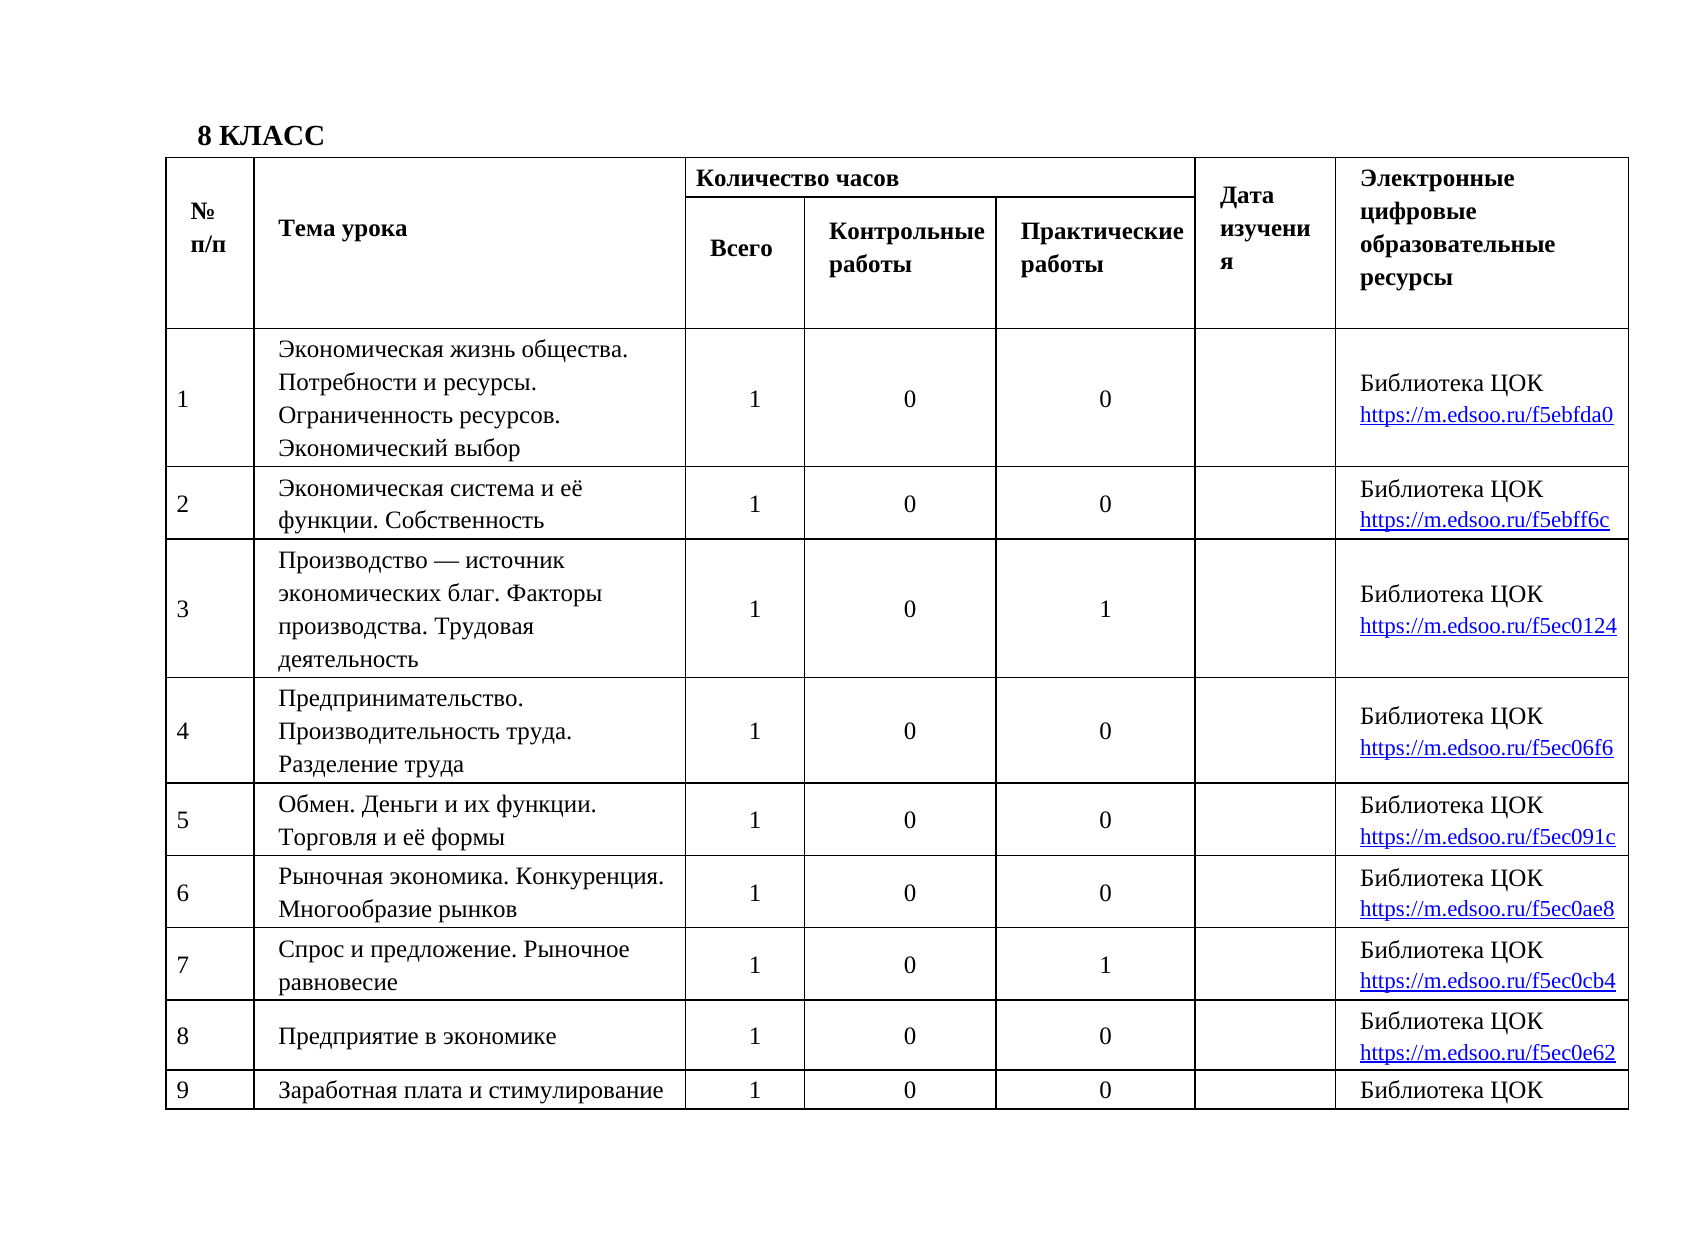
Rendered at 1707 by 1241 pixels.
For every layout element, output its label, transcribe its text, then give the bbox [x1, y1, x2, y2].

table_cell [1196, 928, 1335, 999]
table_cell Обмен. Деньги и их функции. Торговля и её формы [255, 784, 685, 854]
table_cell 1 [686, 329, 804, 466]
table_cell 1 [997, 540, 1194, 677]
table_cell Библиотека ЦОК https://m.edsoo.ru/f5ebff6c [1336, 467, 1628, 538]
table_cell 1 [997, 928, 1194, 999]
table_cell 7 [167, 928, 253, 999]
table_cell [1196, 1001, 1335, 1069]
table_cell 0 [805, 856, 995, 927]
table_header Тема урока [255, 158, 685, 327]
table_cell [1196, 1071, 1335, 1108]
table_cell 0 [805, 784, 995, 854]
table_cell Спрос и предложение. Рыночное равновесие [255, 928, 685, 999]
table_cell Практические работы [997, 198, 1194, 327]
table_cell [1196, 329, 1335, 466]
table_header Количество часов [686, 158, 1194, 196]
table_cell 0 [997, 784, 1194, 854]
table_cell Всего [686, 198, 804, 327]
table_cell 1 [686, 1001, 804, 1069]
table_cell 3 [167, 540, 253, 677]
table_cell Библиотека ЦОК https://m.edsoo.ru/f5ec0e62 [1336, 1001, 1628, 1069]
table_cell Библиотека ЦОК https://m.edsoo.ru/f5ec091c [1336, 784, 1628, 854]
table_cell 0 [997, 1071, 1194, 1108]
table_cell 6 [167, 856, 253, 927]
table_cell [1196, 856, 1335, 927]
table_header Дата изучения [1196, 158, 1335, 327]
table_cell 0 [805, 678, 995, 782]
table_cell 0 [997, 467, 1194, 538]
table_cell Контрольные работы [805, 198, 995, 327]
table_cell 2 [167, 467, 253, 538]
table_cell 1 [686, 856, 804, 927]
table_cell 0 [805, 928, 995, 999]
table_cell 5 [167, 784, 253, 854]
table_cell 1 [686, 540, 804, 677]
table_cell 0 [805, 467, 995, 538]
table_cell Библиотека ЦОК https://m.edsoo.ru/f5ebfda0 [1336, 329, 1628, 466]
table_cell 9 [167, 1071, 253, 1108]
table_cell 0 [805, 329, 995, 466]
table_cell 0 [805, 1001, 995, 1069]
table_cell Экономическая система и её функции. Собственность [255, 467, 685, 538]
table_cell Библиотека ЦОК https://m.edsoo.ru/f5ec0cb4 [1336, 928, 1628, 999]
table_cell 1 [686, 678, 804, 782]
table_cell 0 [805, 540, 995, 677]
table_cell 0 [805, 1071, 995, 1108]
table_cell 1 [686, 467, 804, 538]
table_cell [1196, 678, 1335, 782]
table_cell 1 [686, 928, 804, 999]
table_cell 0 [997, 1001, 1194, 1069]
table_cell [1336, 1071, 1628, 1108]
table_cell Библиотека ЦОК https://m.edsoo.ru/f5ec0124 [1336, 540, 1628, 677]
table_cell [1196, 467, 1335, 538]
table_cell Предприятие в экономике [255, 1001, 685, 1069]
text 8 КЛАСС [190, 118, 1618, 152]
table_cell [1196, 784, 1335, 854]
table_cell [1196, 540, 1335, 677]
table_cell 0 [997, 329, 1194, 466]
table_cell 0 [997, 678, 1194, 782]
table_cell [255, 1071, 685, 1108]
table_cell 4 [167, 678, 253, 782]
table_cell Библиотека ЦОК https://m.edsoo.ru/f5ec0ae8 [1336, 856, 1628, 927]
table_cell 1 [686, 1071, 804, 1108]
table_cell 1 [686, 784, 804, 854]
table_cell 1 [167, 329, 253, 466]
table_cell Экономическая жизнь общества. Потребности и ресурсы. Ограниченность ресурсов. Экономический выбор [255, 329, 685, 466]
table_header № п/п [167, 158, 253, 327]
table_cell Рыночная экономика. Конкуренция. Многообразие рынков [255, 856, 685, 927]
table_cell Производство — источник экономических благ. Факторы производства. Трудовая деятельность [255, 540, 685, 677]
table_cell 8 [167, 1001, 253, 1069]
table_cell Библиотека ЦОК https://m.edsoo.ru/f5ec06f6 [1336, 678, 1628, 782]
table_cell 0 [997, 856, 1194, 927]
table_header Электронные цифровые образовательные ресурсы [1336, 158, 1628, 327]
table_cell Предпринимательство. Производительность труда. Разделение труда [255, 678, 685, 782]
